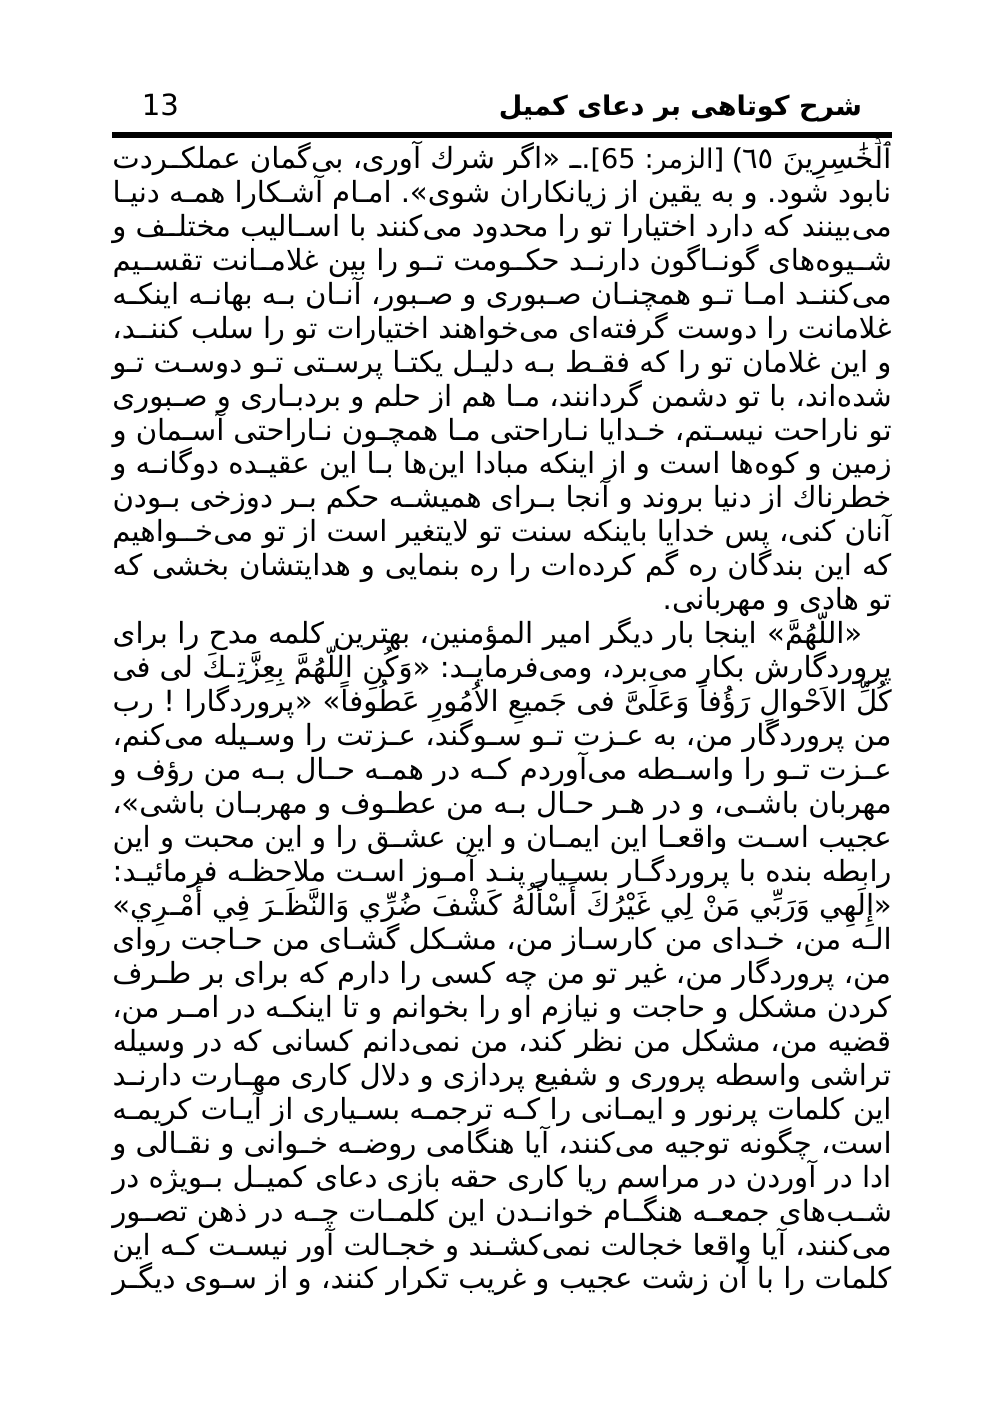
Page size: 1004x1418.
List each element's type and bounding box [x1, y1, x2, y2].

text [112, 617, 892, 1296]
text [112, 141, 892, 617]
